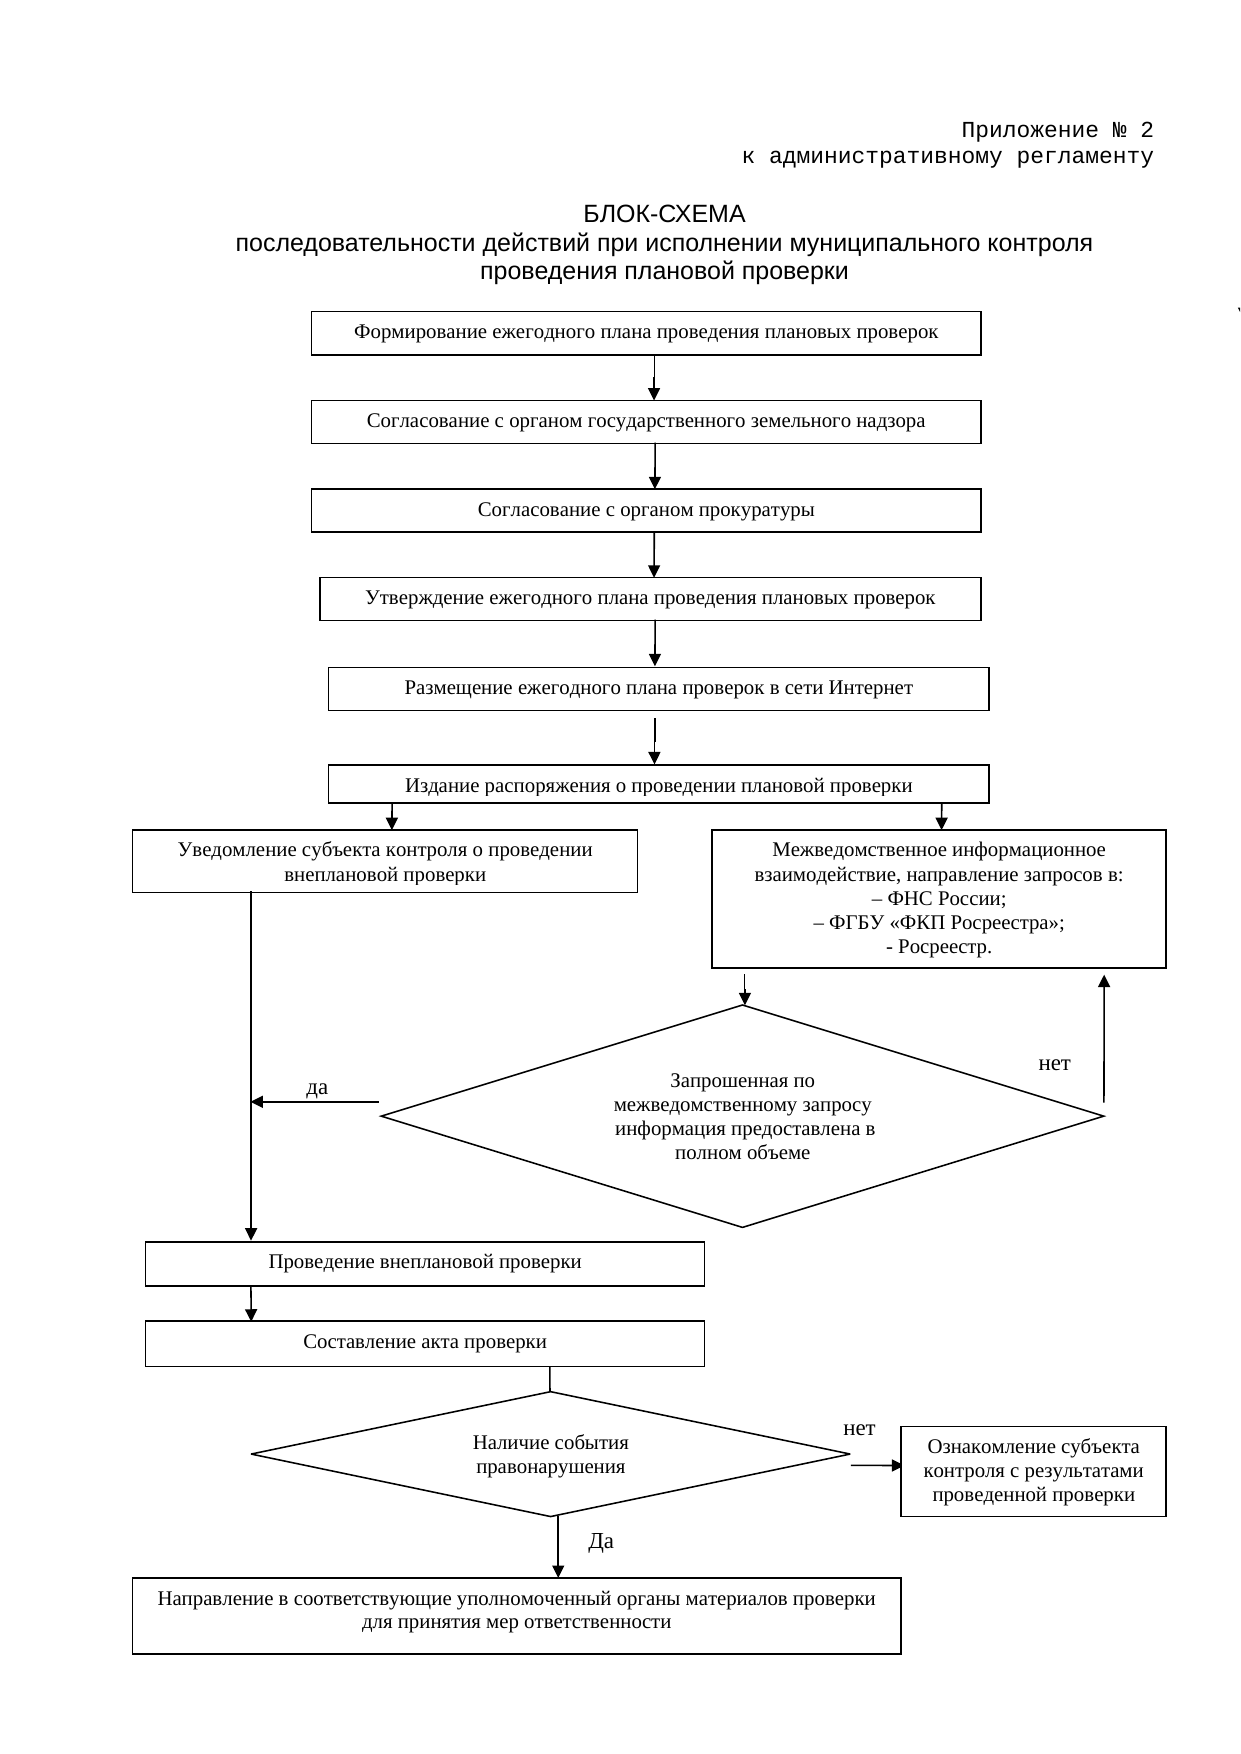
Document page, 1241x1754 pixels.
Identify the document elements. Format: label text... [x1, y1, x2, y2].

text последовательности действий при исполнении муниципального контроля проведения плановой проверки [177, 227, 1152, 285]
text БЛОК-СХЕМА [177, 199, 1152, 227]
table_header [176, 118, 1155, 170]
